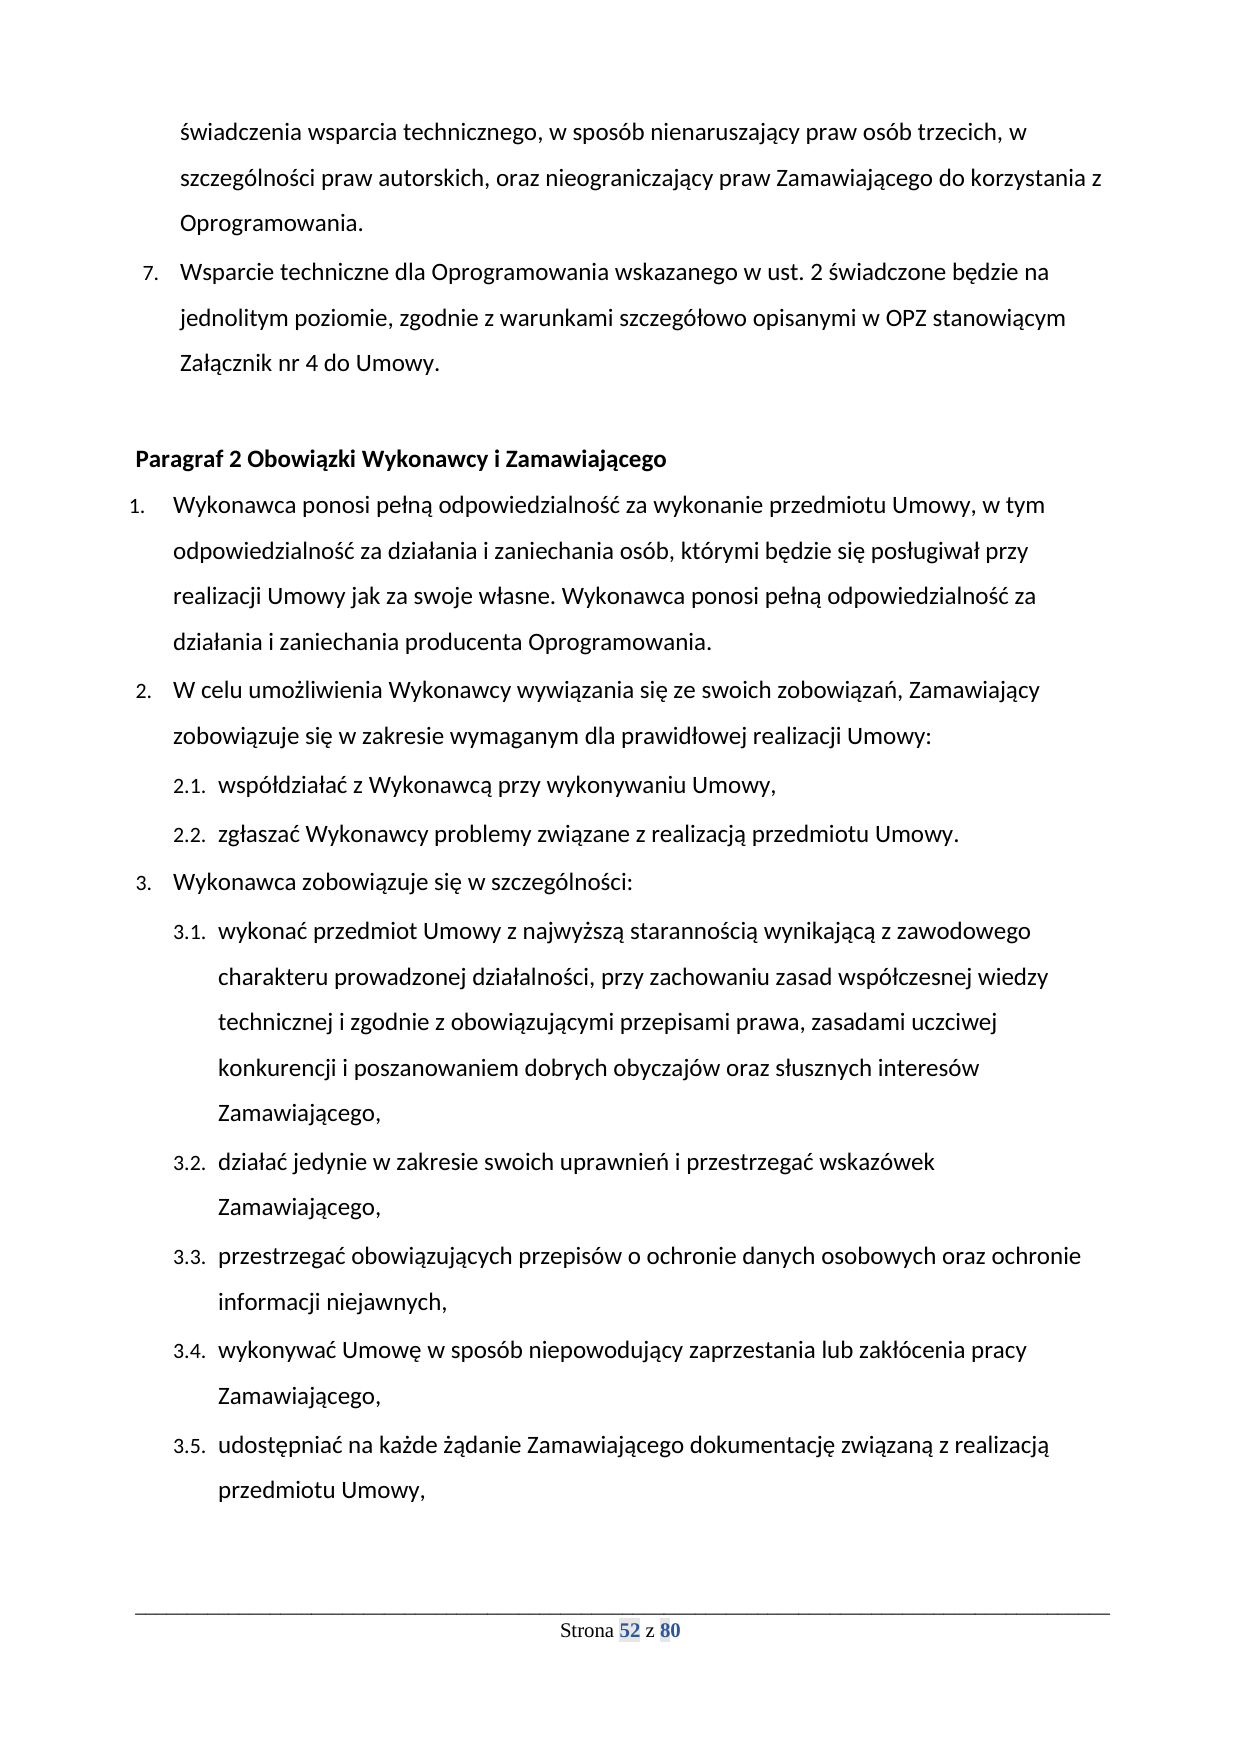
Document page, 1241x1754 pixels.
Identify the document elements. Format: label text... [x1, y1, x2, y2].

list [142, 117, 1104, 238]
list udostępniać na każde żądanie Zamawiającego dokumentację związaną z realizacją przedmiotu Umowy, [173, 1429, 1104, 1505]
list przestrzegać obowiązujących przepisów o ochronie danych osobowych oraz ochronie informacji niejawnych, [173, 1240, 1104, 1316]
list zgłaszać Wykonawcy problemy związane z realizacją przedmiotu Umowy. [173, 818, 1104, 848]
list W celu umożliwienia Wykonawcy wywiązania się ze swoich zobowiązań, Zamawiający zobowiązuje się w zakresie wymaganym dla prawidłowej realizacji Umowy: [135, 674, 1104, 751]
text Paragraf 2 Obowiązki Wykonawcy i Zamawiającego [135, 443, 1105, 473]
list Wykonawca ponosi pełną odpowiedzialność za wykonanie przedmiotu Umowy, w tym odpowiedzialność za działania i zaniechania osób, którymi będzie się posługiwał przy realizacji Umowy jak za swoje własne. Wykonawca ponosi pełną odpowiedzialność za działania i zaniechania producenta Oprogramowania. [128, 489, 1104, 656]
list Wsparcie techniczne dla Oprogramowania wskazanego w ust. 2 świadczone będzie na jednolitym poziomie, zgodnie z warunkami szczegółowo opisanymi w OPZ stanowiącym Załącznik nr 4 do Umowy. [142, 256, 1104, 378]
list działać jedynie w zakresie swoich uprawnień i przestrzegać wskazówek Zamawiającego, [173, 1146, 1104, 1222]
list współdziałać z Wykonawcą przy wykonywaniu Umowy, [173, 769, 1104, 799]
list Wykonawca zobowiązuje się w szczególności: [135, 867, 1104, 897]
list wykonać przedmiot Umowy z najwyższą starannością wynikającą z zawodowego charakteru prowadzonej działalności, przy zachowaniu zasad współczesnej wiedzy technicznej i zgodnie z obowiązującymi przepisami prawa, zasadami uczciwej konkurencji i poszanowaniem dobrych obyczajów oraz słusznych interesów Zamawiającego, [173, 915, 1104, 1128]
list wykonywać Umowę w sposób niepowodujący zaprzestania lub zakłócenia pracy Zamawiającego, [173, 1334, 1104, 1410]
